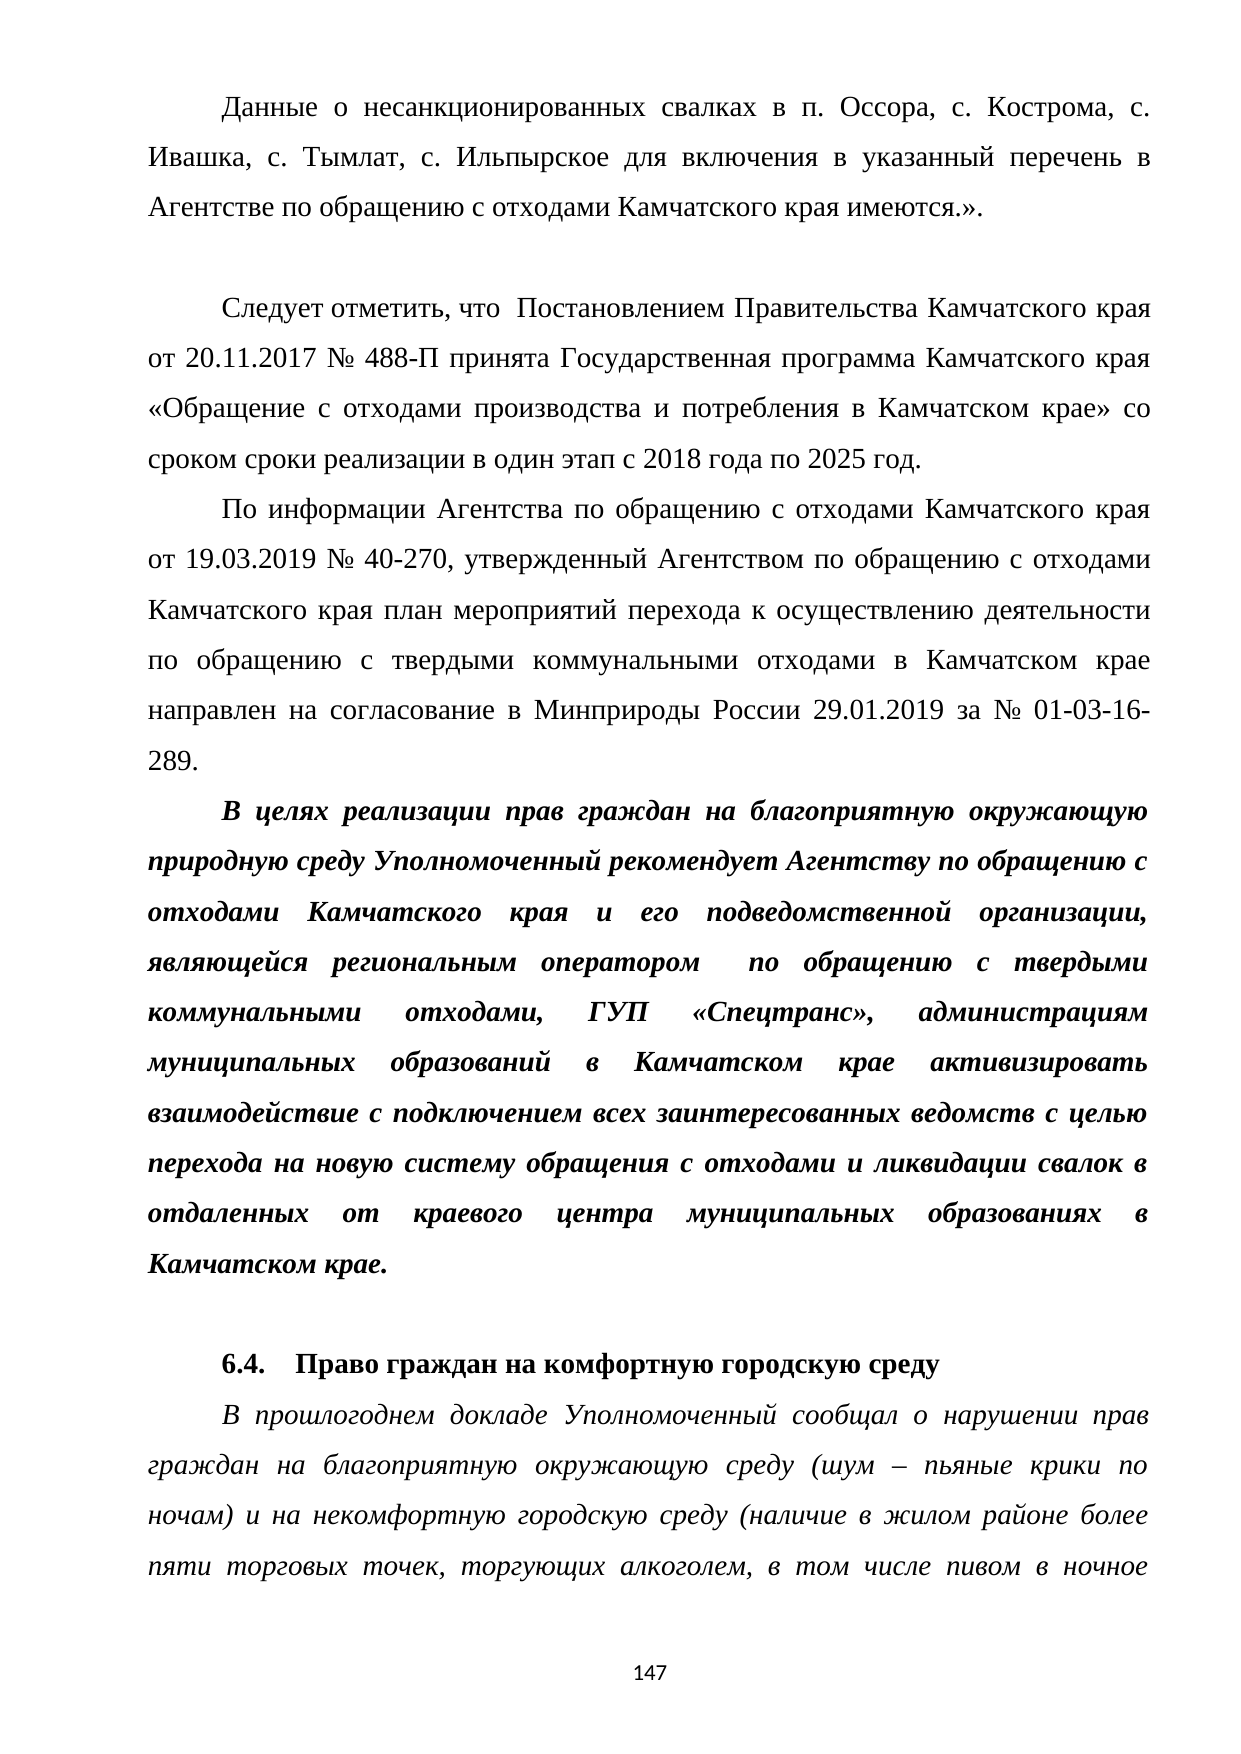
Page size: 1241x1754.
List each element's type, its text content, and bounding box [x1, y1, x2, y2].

text 6.4. Право граждан на комфортную городскую среду [148, 1346, 1152, 1380]
text Данные о несанкционированных свалках в п. Оссора, с. Кострома, с. Ивашка, с. Тымлат, с. Ильпырское для включения в указанный перечень в Агентстве по обращению с отходами Камчатского края имеются.». [148, 89, 1152, 223]
text В целях реализации прав граждан на благоприятную окружающую природную среду Уполномоченный рекомендует Агентству по обращению с отходами Камчатского края и его подведомственной организации, являющейся региональным оператором по обращению с твердыми коммунальными отходами, ГУП «Спецтранс», администрациям муниципальных образований в Камчатском крае активизировать взаимодействие с подключением всех заинтересованных ведомств с целью перехода на новую систему обращения с отходами и ликвидации свалок в отдаленных от краевого центра муниципальных образованиях в Камчатском крае. [148, 793, 1152, 1279]
text Следует отметить, что Постановлением Правительства Камчатского края от 20.11.2017 № 488-П принята Государственная программа Камчатского края «Обращение с отходами производства и потребления в Камчатском крае» со сроком сроки реализации в один этап с 2018 года по 2025 год. [148, 290, 1152, 474]
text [148, 1397, 1152, 1581]
text По информации Агентства по обращению с отходами Камчатского края от 19.03.2019 № 40-270, утвержденный Агентством по обращению с отходами Камчатского края план мероприятий перехода к осуществлению деятельности по обращению с твердыми коммунальными отходами в Камчатском крае направлен на согласование в Минприроды России 29.01.2019 за № 01-03-16-289. [148, 491, 1152, 776]
